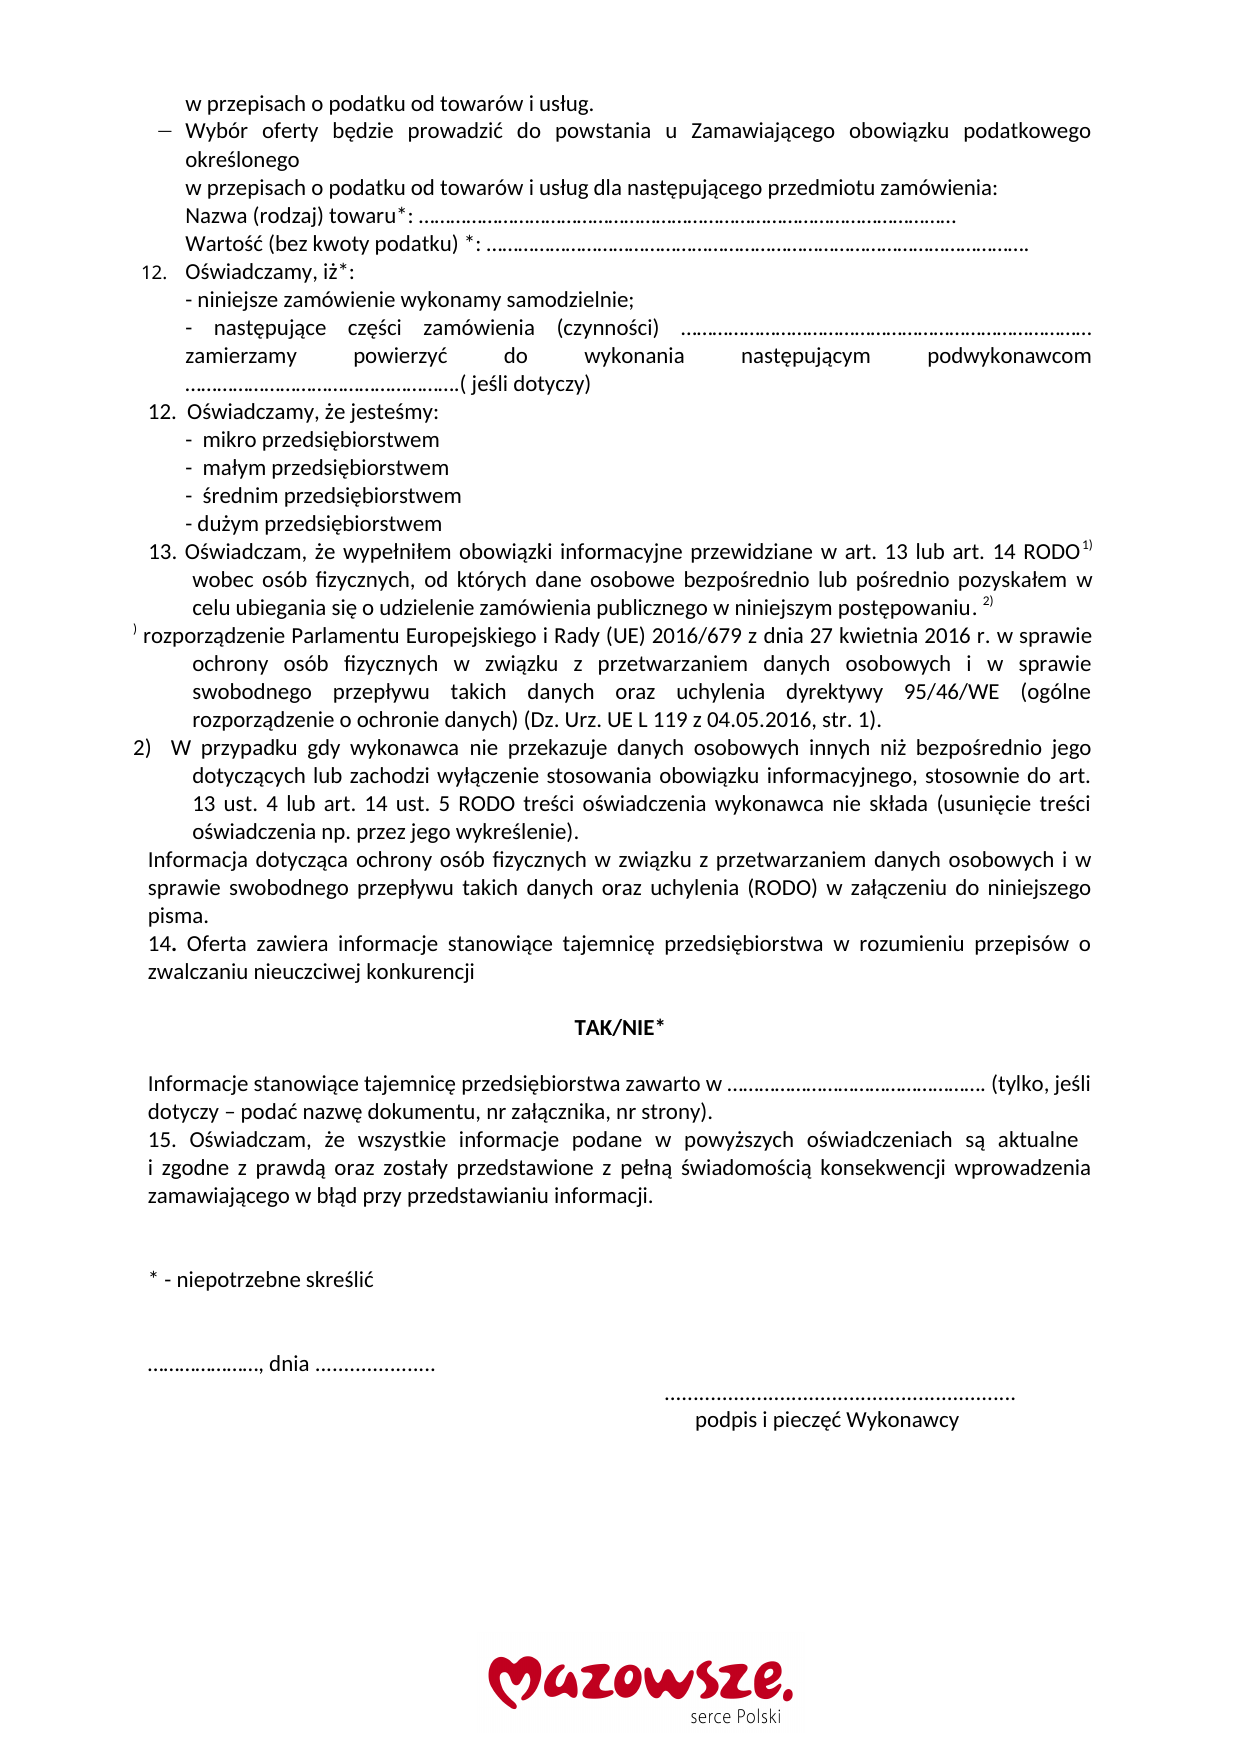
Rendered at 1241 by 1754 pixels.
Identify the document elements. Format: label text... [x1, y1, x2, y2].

text …………………, dnia ..................... [148, 1349, 1093, 1378]
text 2) W przypadku gdy wykonawca nie przekazuje danych osobowych innych niż bezpośrednio jego dotyczących lub zachodzi wyłączenie stosowania obowiązku informacyjnego, stosownie do art. 13 ust. 4 lub art. 14 ust. 5 RODO treści oświadczenia wykonawca nie składa (usunięcie treści oświadczenia np. przez jego wykreślenie). [133, 733, 1093, 845]
text 13. Oświadczam, że wypełniłem obowiązki informacyjne przewidziane w art. 13 lub art. 14 RODO1) wobec osób fizycznych, od których dane osobowe bezpośrednio lub pośrednio pozyskałem w celu ubiegania się o udzielenie zamówienia publicznego w niniejszym postępowaniu. 2) [133, 537, 1093, 621]
text Nazwa (rodzaj) towaru*: ………………………………………………………………………………………… [185, 201, 1093, 229]
text Wartość (bez kwoty podatku) *: …………………………………………………………………………………………. [185, 229, 1093, 257]
text Informacja dotycząca ochrony osób fizycznych w związku z przetwarzaniem danych osobowych i w sprawie swobodnego przepływu takich danych oraz uchylenia (RODO) w załączeniu do niniejszego pisma. [148, 845, 1093, 929]
text - mikro przedsiębiorstwem [185, 425, 1093, 453]
text 12. Oświadczamy, że jesteśmy: [148, 397, 1093, 425]
text ............................................................. [664, 1378, 1093, 1406]
text - niniejsze zamówienie wykonamy samodzielnie; [185, 285, 1093, 313]
list Wybór oferty będzie prowadzić do powstania u Zamawiającego obowiązku podatkowego określonego w przepisach o podatku od towarów i usług dla następującego przedmiotu zamówienia: [156, 117, 1093, 201]
text 14. Oferta zawiera informacje stanowiące tajemnicę przedsiębiorstwa w rozumieniu przepisów o zwalczaniu nieuczciwej konkurencji [148, 929, 1093, 985]
text - dużym przedsiębiorstwem [185, 509, 1093, 537]
text - małym przedsiębiorstwem [185, 453, 1093, 481]
picture [476, 1632, 805, 1733]
text Informacje stanowiące tajemnicę przedsiębiorstwa zawarto w …………………………………………. (tylko, jeśli dotyczy – podać nazwę dokumentu, nr załącznika, nr strony). [148, 1069, 1093, 1125]
text podpis i pieczęć Wykonawcy [148, 1406, 1093, 1434]
text 15. Oświadczam, że wszystkie informacje podane w powyższych oświadczeniach są aktualne i zgodne z prawdą oraz zostały przedstawione z pełną świadomością konsekwencji wprowadzenia zamawiającego w błąd przy przedstawianiu informacji. [148, 1125, 1093, 1209]
text - następujące części zamówienia (czynności) …………………………………………………………………… zamierzamy powierzyć do wykonania następującym podwykonawcom …………………………………………….( jeśli dotyczy) [185, 313, 1093, 397]
text - średnim przedsiębiorstwem [185, 481, 1093, 509]
text * - niepotrzebne skreślić [148, 1266, 1093, 1293]
text TAK/NIE* [148, 1013, 1093, 1041]
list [156, 89, 1093, 117]
text ) rozporządzenie Parlamentu Europejskiego i Rady (UE) 2016/679 z dnia 27 kwietnia 2016 r. w sprawie ochrony osób fizycznych w związku z przetwarzaniem danych osobowych i w sprawie swobodnego przepływu takich danych oraz uchylenia dyrektywy 95/46/WE (ogólne rozporządzenie o ochronie danych) (Dz. Urz. UE L 119 z 04.05.2016, str. 1). [133, 621, 1093, 733]
list Oświadczamy, iż*: [141, 257, 1093, 285]
